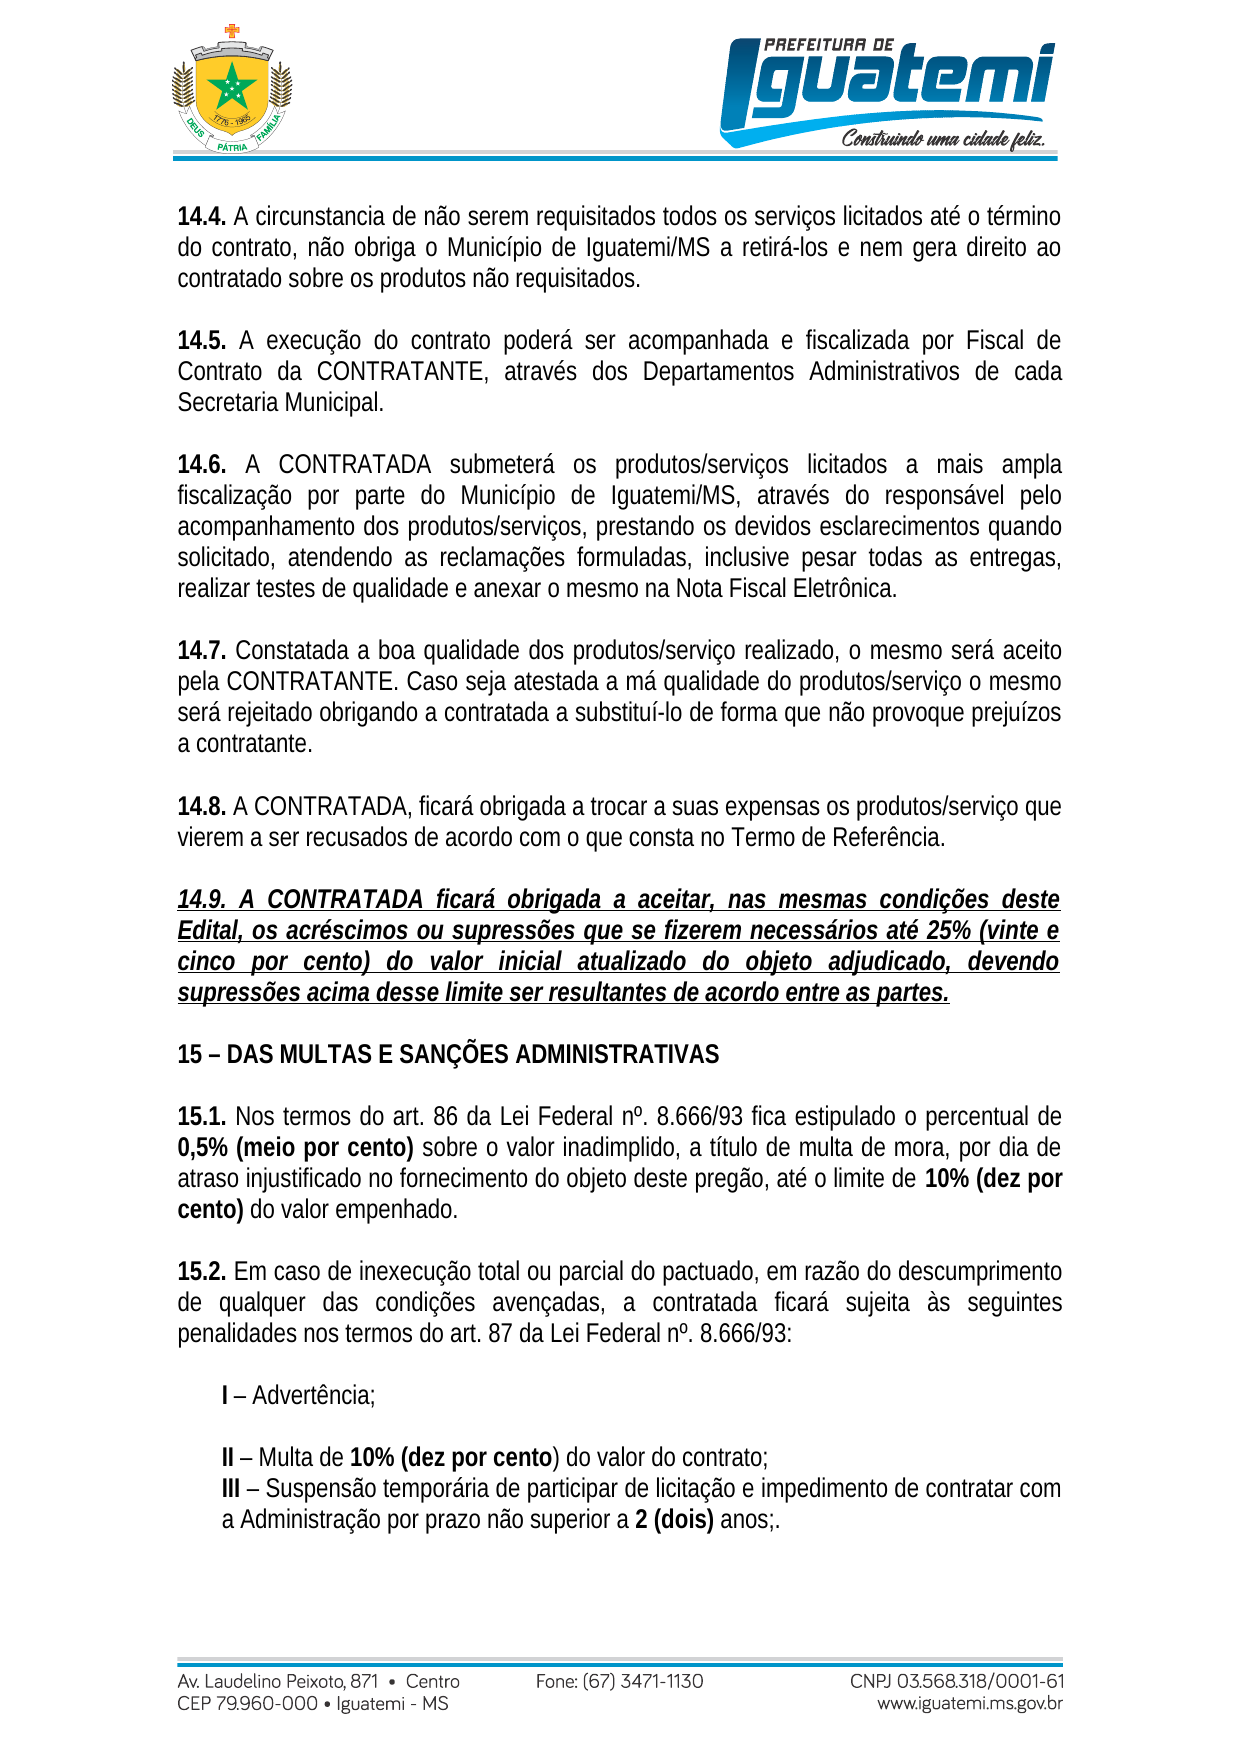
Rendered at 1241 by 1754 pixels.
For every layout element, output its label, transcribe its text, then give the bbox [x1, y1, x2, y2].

text 15.1. Nos termos do art. 86 da Lei Federal nº. 8.666/93 fica estipulado o percentual de 0,5% (meio por cento) sobre o valor inadimplido, a título de multa de mora, por dia de atraso injustificado no fornecimento do objeto deste pregão, até o limite de 10% (dez por cento) do valor empenhado. [177, 1100, 1063, 1224]
text 15.2. Em caso de inexecução total ou parcial do pactuado, em razão do descumprimento de qualquer das condições avençadas, a contratada ficará sujeita às seguintes penalidades nos termos do art. 87 da Lei Federal nº. 8.666/93: [177, 1255, 1063, 1348]
text 15 – DAS MULTAS E SANÇÕES ADMINISTRATIVAS [177, 1038, 1063, 1069]
text I – Advertência; [222, 1379, 1063, 1410]
text 14.5. A execução do contrato poderá ser acompanhada e fiscalizada por Fiscal de Contrato da CONTRATANTE, através dos Departamentos Administrativos de cada Secretaria Municipal. [177, 324, 1063, 417]
text 14.7. Constatada a boa qualidade dos produtos/serviço realizado, o mesmo será aceito pela CONTRATANTE. Caso seja atestada a má qualidade do produtos/serviço o mesmo será rejeitado obrigando a contratada a substituí-lo de forma que não provoque prejuízos a contratante. [177, 634, 1063, 758]
text 14.6. A CONTRATADA submeterá os produtos/serviços licitados a mais ampla fiscalização por parte do Município de Iguatemi/MS, através do responsável pelo acompanhamento dos produtos/serviços, prestando os devidos esclarecimentos quando solicitado, atendendo as reclamações formuladas, inclusive pesar todas as entregas, realizar testes de qualidade e anexar o mesmo na Nota Fiscal Eletrônica. [177, 448, 1063, 603]
text II – Multa de 10% (dez por cento) do valor do contrato; [222, 1441, 1063, 1472]
text 14.4. A circunstancia de não serem requisitados todos os serviços licitados até o término do contrato, não obriga o Município de Iguatemi/MS a retirá-los e nem gera direito ao contratado sobre os produtos não requisitados. [177, 200, 1063, 293]
text III – Suspensão temporária de participar de licitação e impedimento de contratar com a Administração por prazo não superior a 2 (dois) anos;. [222, 1472, 1063, 1534]
text 14.9. A CONTRATADA ficará obrigada a aceitar, nas mesmas condições deste Edital, os acréscimos ou supressões que se fizerem necessários até 25% (vinte e cinco por cento) do valor inicial atualizado do objeto adjudicado, devendo supressões acima desse limite ser resultantes de acordo entre as partes. [177, 883, 1063, 1007]
text 14.8. A CONTRATADA, ficará obrigada a trocar a suas expensas os produtos/serviço que vierem a ser recusados de acordo com o que consta no Termo de Referência. [177, 789, 1063, 852]
